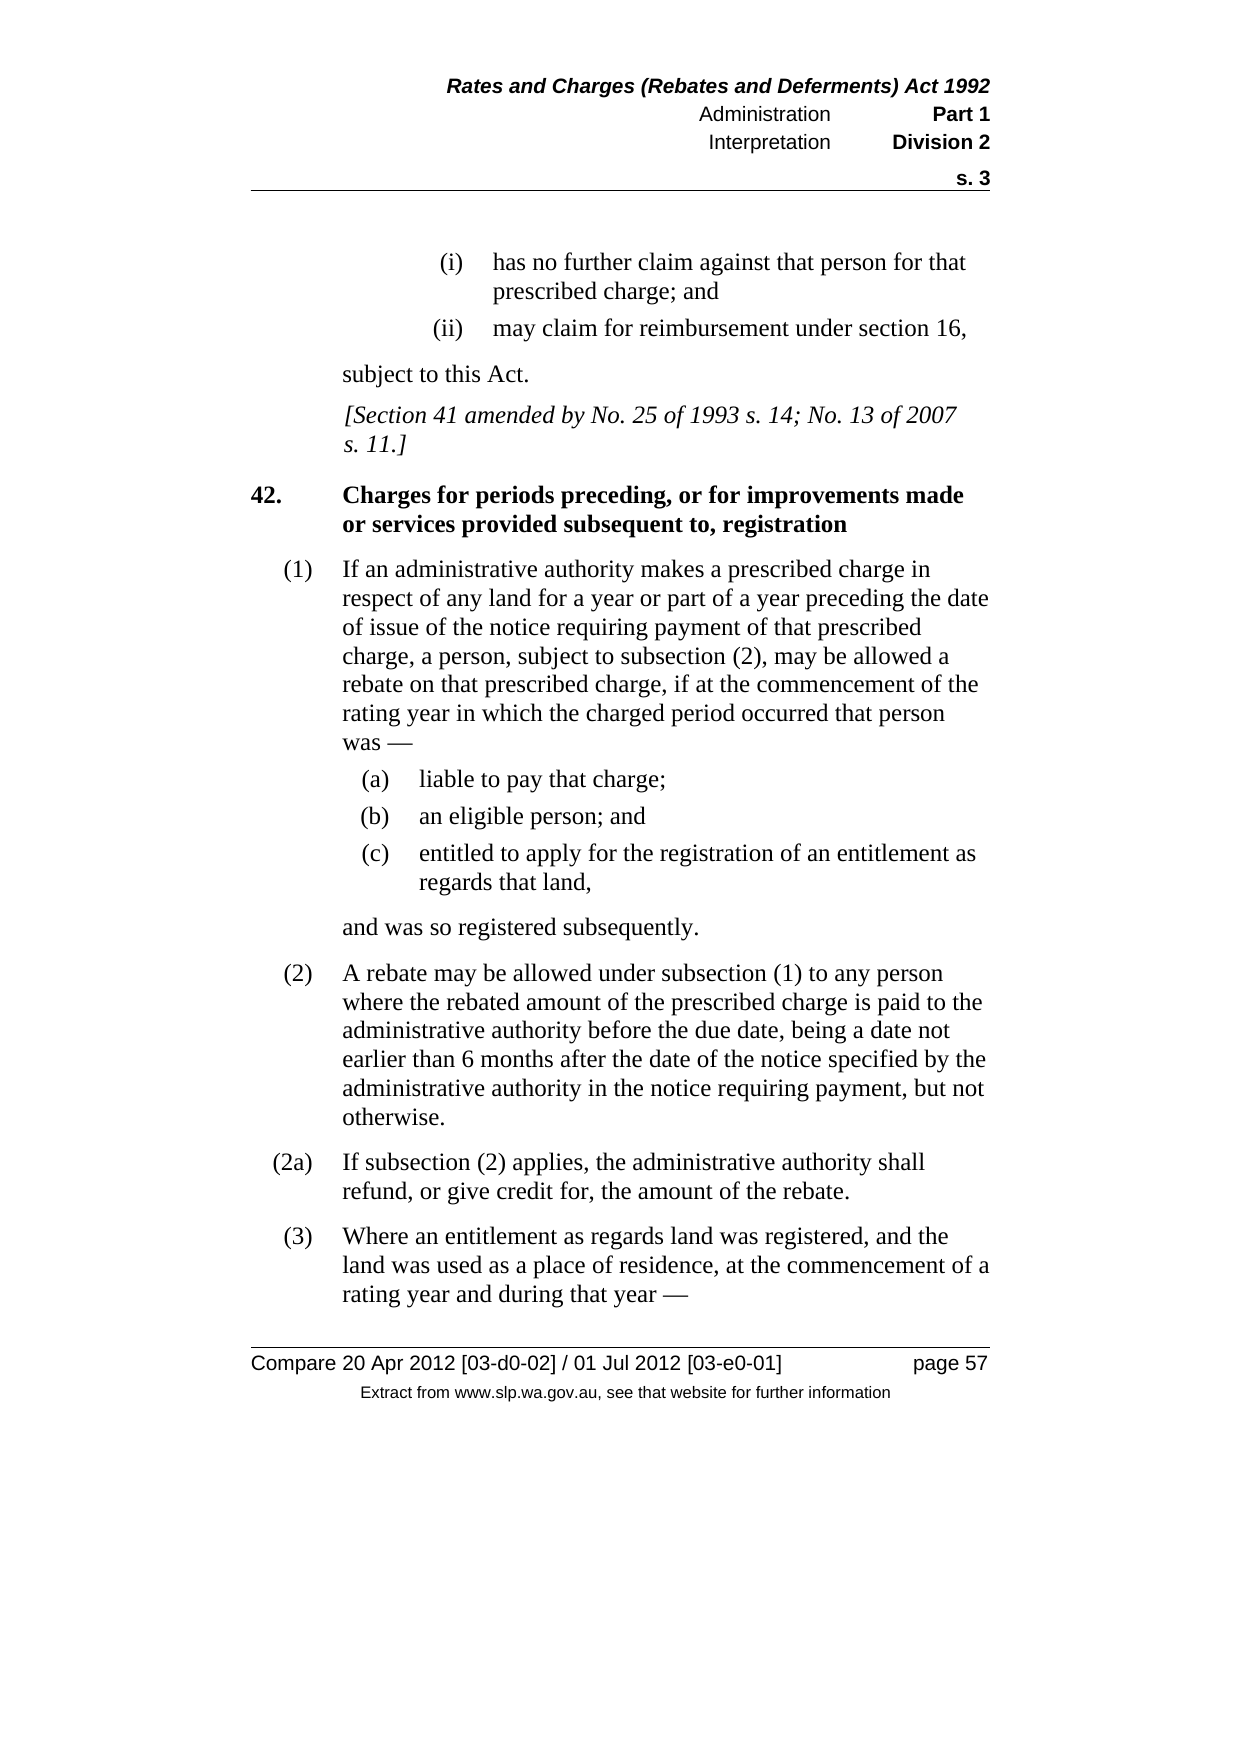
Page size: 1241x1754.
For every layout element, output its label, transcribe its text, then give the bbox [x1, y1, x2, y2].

text and was so registered subsequently. [251, 912, 990, 941]
subtitle 42. Charges for periods preceding, or for improvements made or services provided subsequent to, registration [251, 480, 990, 538]
text [Section 41 amended by No. 25 of 1993 s. 14; No. 13 of 2007 s. 11.] [251, 400, 990, 457]
text subject to this Act. [251, 359, 990, 387]
text (ii) may claim for reimbursement under section 16, [251, 313, 990, 342]
text (a) liable to pay that charge; [251, 764, 990, 793]
text (3) Where an entitlement as regards land was registered, and the land was used as a place of residence, at the commencement of a rating year and during that year — [251, 1221, 990, 1307]
text (c) entitled to apply for the registration of an entitlement as regards that land, [251, 838, 990, 896]
text (2a) If subsection (2) applies, the administrative authority shall refund, or give credit for, the amount of the rebate. [251, 1147, 990, 1204]
text (2) A rebate may be allowed under subsection (1) to any person where the rebated amount of the prescribed charge is paid to the administrative authority before the due date, being a date not earlier than 6 months after the date of the notice specified by the administrative authority in the notice requiring payment, but not otherwise. [251, 958, 990, 1130]
text (i) has no further claim against that person for that prescribed charge; and [251, 247, 990, 305]
text (1) If an administrative authority makes a prescribed charge in respect of any land for a year or part of a year preceding the date of issue of the notice requiring payment of that prescribed charge, a person, subject to subsection (2), may be allowed a rebate on that prescribed charge, if at the commencement of the rating year in which the charged period occurred that person was — [251, 554, 990, 756]
text (b) an eligible person; and [251, 801, 990, 830]
